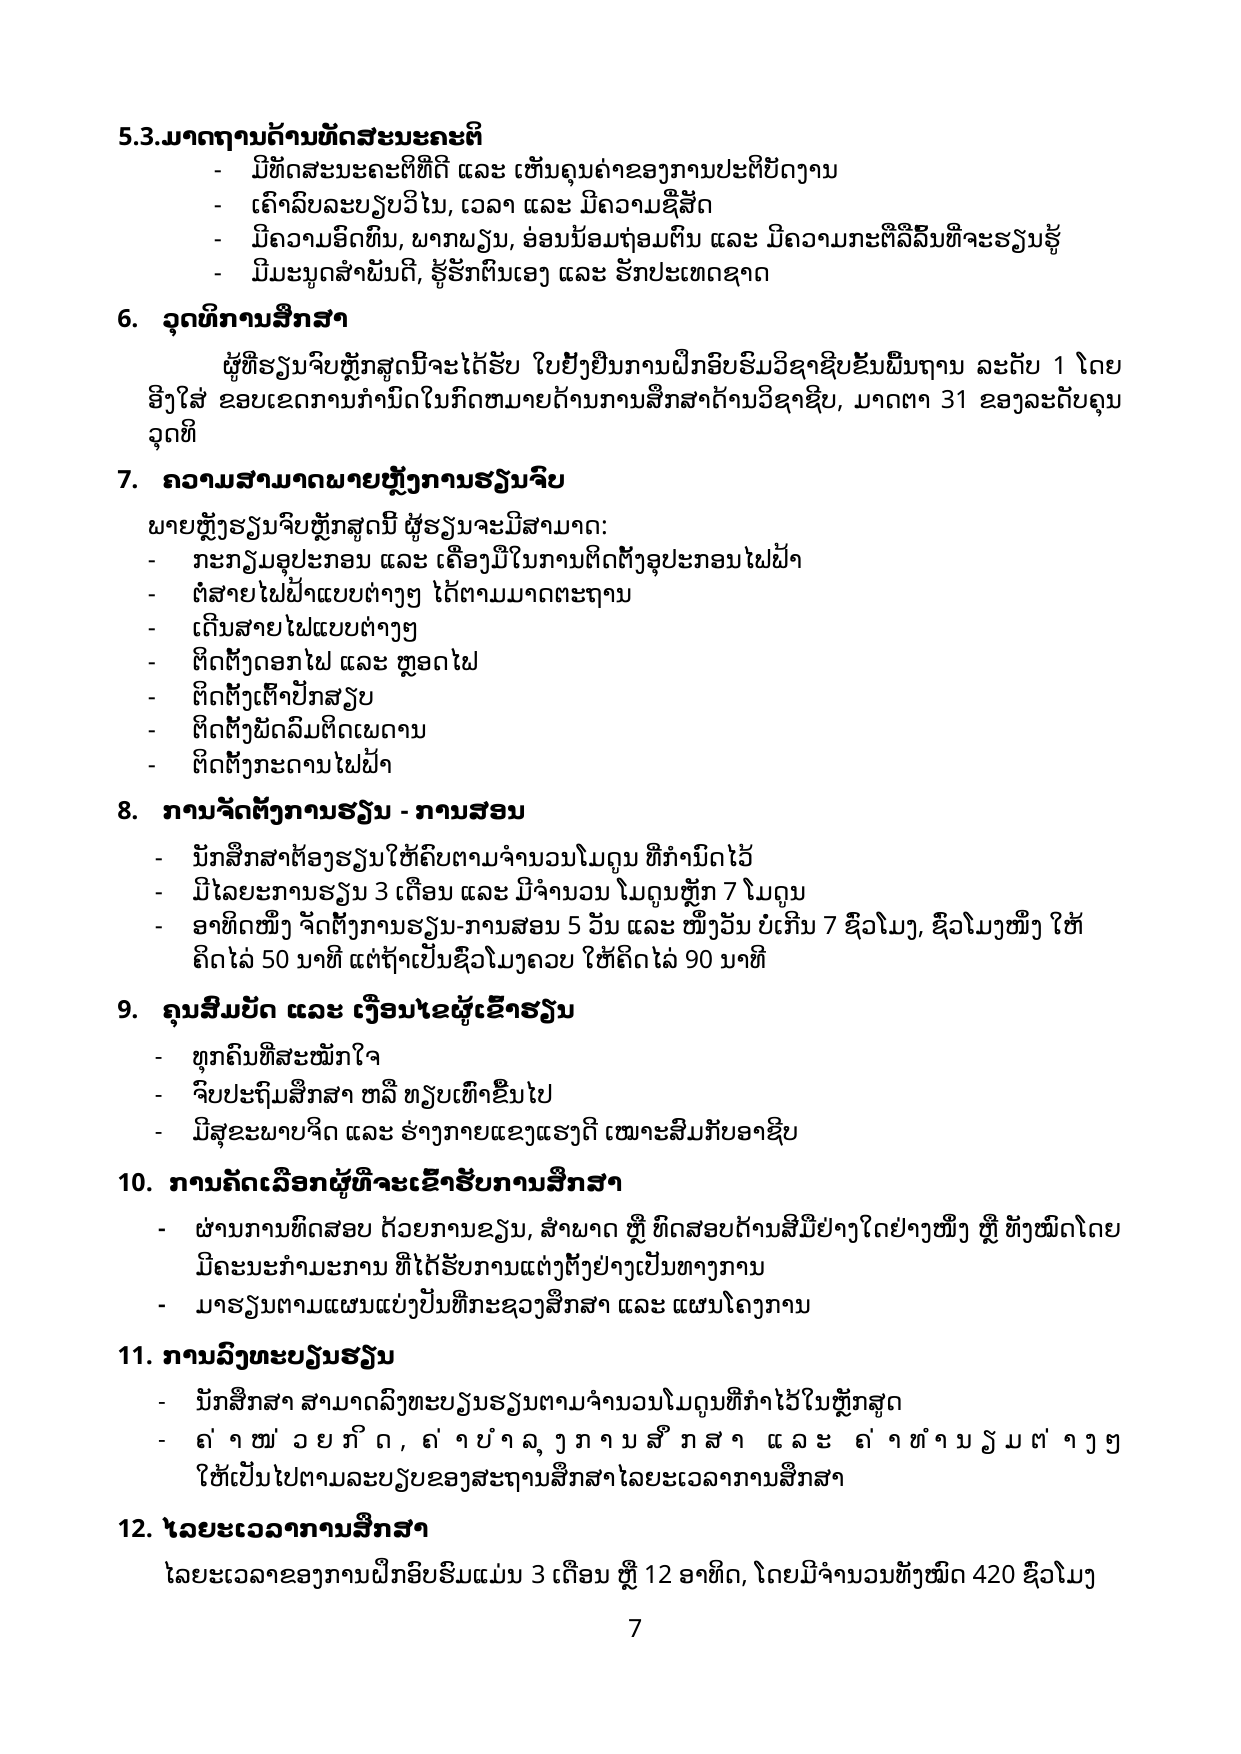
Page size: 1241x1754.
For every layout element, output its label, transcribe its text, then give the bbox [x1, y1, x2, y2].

list ມີໄລຍະການຮຽນ 3 ເດືອນ ແລະ ມີຈໍານວນ ໂມດູນຫຼັກ 7 ໂມດູນ [154, 873, 1122, 907]
list ຕິດຕັ້ງເຕົ້າປັກສຽບ [148, 678, 1122, 712]
text ພາຍຫຼັງຮຽນຈົບຫຼັກສູດນີ້ ຜູ້ຮຽນຈະມີສາມາດ: [148, 508, 1122, 542]
subtitle ການຈັດຕັ້ງການຮຽນ - ການສອນ [117, 793, 1122, 827]
subtitle 5.3.ມາດຖານດ້ານທັດສະນະຄະຕິ [118, 118, 1122, 152]
list ຕໍ່ສາຍໄຟຟ້າແບບຕ່າງໆ ໄດ້ຕາມມາດຕະຖານ [148, 576, 1122, 610]
subtitle ການລົງທະບຽນຮຽນ [117, 1337, 1122, 1371]
list ມີທັດສະນະຄະຕິທີ່ດີ ແລະ ເຫັນຄຸນຄ່າຂອງການປະຕິບັດງານ [213, 152, 1122, 186]
subtitle ໄລຍະເວລາການສຶກສາ [117, 1510, 1122, 1544]
list ຄ່າໜ່ວຍກິດ, ຄ່າບຳລຸງການສຶກສາ ແລະ ຄ່າທຳນຽມຕ່າງໆ ​​ໃຫ້​ເປັນ​ໄປ​ຕາມ​ລະບຽບ​ຂອງ​ສະຖານ​ສຶກສາໄລຍະເວລາການສຶກສາ [158, 1422, 1122, 1498]
subtitle ວຸດທິການສຶກສາ [117, 301, 1122, 335]
list ຕິດຕັ້ງດອກໄຟ ແລະ ຫຼອດໄຟ [148, 644, 1122, 678]
list ເດີນສາຍໄຟແບບຕ່າງໆ [148, 610, 1122, 644]
list ທຸກຄົນທີ່ສະໝັກໃຈ [154, 1039, 1122, 1076]
list ອາທິດໜຶ່ງ ຈັດຕັ້ງການຮຽນ-ການສອນ 5 ວັນ ແລະ ໜຶ່ງວັນ ບໍ່ເກີນ 7 ຊົ່ວໂມງ, ຊົ່ວໂມງໜຶ່ງ ໃຫ້ຄິດໄລ່ 50 ນາທີ ແຕ່ຖ້າເປັນຊົ່ວໂມງຄວບ ໃຫ້ຄິດໄລ່ 90 ນາທີ [154, 907, 1122, 979]
list ຜ່ານການທົດສອບ ດ້ວຍການຂຽນ, ສໍາພາດ ຫຼື ທົດສອບດ້ານສີມືຢ່າງໃດຢ່າງໜຶ່ງ ຫຼື ທັງໝົດໂດຍ ມີຄະນະກໍາມະການ ທີ່ໄດ້ຮັບການແຕ່ງຕັ້ງຢ່າງເປັນທາງການ [158, 1211, 1122, 1287]
list ມີມະນູດສຳພັນດີ, ຮູ້ຮັກຕົນເອງ ແລະ ຮັກປະເທດຊາດ [213, 254, 1122, 288]
list ກະກຽມອຸປະກອນ ແລະ ເຄື່ອງມືໃນການຕິດຕັ້ງອຸປະກອນໄຟຟ້າ [148, 542, 1122, 576]
list ນັກສຶກສາ ສາມາດລົງທະບຽນຮຽນຕາມຈຳນວນໂມດູນທີ່ກຳໄວ້ໃນຫຼັກສູດ [158, 1384, 1122, 1422]
subtitle ການຄັດເລືອກຜູ້ທີ່ຈະເຂົ້າຮັບການສຶກສາ [117, 1164, 1122, 1199]
list ຕິດຕັ້ງພັດລົມຕິດເພດານ [148, 712, 1122, 746]
text ຜູ້ທີ່ຮຽນຈົບຫຼັກສູດນີ້ຈະໄດ້ຮັບ ໃບຢັ້ງຢືນການຝຶກອົບຮົມວິຊາຊີບຂັ້ນພື້ນຖານ ລະດັບ 1 ໂດຍອີງໃສ່ ຂອບເຂດການກໍານົດໃນກົດຫມາຍດ້ານການສຶກສາດ້ານວິຊາຊີບ, ມາດຕາ 31 ຂອງລະດັບຄຸນວຸດທິ [148, 347, 1122, 449]
list ມີສຸຂະພາບຈິດ ແລະ ຮ່າງກາຍແຂງແຮງດີ ເໝາະສົມກັບອາຊີບ [154, 1114, 1122, 1152]
list ຈົບປະຖົມສຶກສາ ຫລື ທຽບ​ເທົ່າຂື້ນໄປ [154, 1076, 1122, 1114]
subtitle ຄຸນສົມບັດ ແລະ ເງື່ອນໄຂຜູ້ເຂົ້າຮຽນ [117, 992, 1122, 1026]
list ມາຮຽນຕາມແຜນແບ່ງປັນທີ່ກະຊວງສຶກສາ ແລະ ແຜນໂຄງການ [158, 1287, 1122, 1325]
list ເຄົາລົບລະບຽບວິໄນ, ເວລາ ແລະ ມີຄວາມຊື່ສັດ [213, 186, 1122, 220]
subtitle ຄວາມສາມາດພາຍຫຼັງການຮຽນຈົບ [117, 461, 1122, 495]
list ຕິດຕັ້ງກະດານໄຟຟ້າ [148, 746, 1122, 780]
text ໄລຍະເວລາຂອງການຝຶກອົບຮົມແມ່ນ 3 ເດືອນ ຫຼື 12 ອາທິດ, ໂດຍມີຈໍານວນທັງໝົດ 420 ຊົ່ວໂມງ [148, 1557, 1122, 1591]
list ມີຄວາມອົດທົນ, ພາກພຽນ, ອ່ອນນ້ອມຖ່ອມຕົນ ແລະ ມີຄວາມກະຕືລືລົ້ນທີ່ຈະຮຽນຮູ້ [213, 220, 1122, 254]
list ນັກສຶກສາຕ້ອງຮຽນໃຫ້ຄົບຕາມຈຳນວນໂມດູນ ທີ່ກໍານົດໄວ້ [154, 839, 1122, 873]
